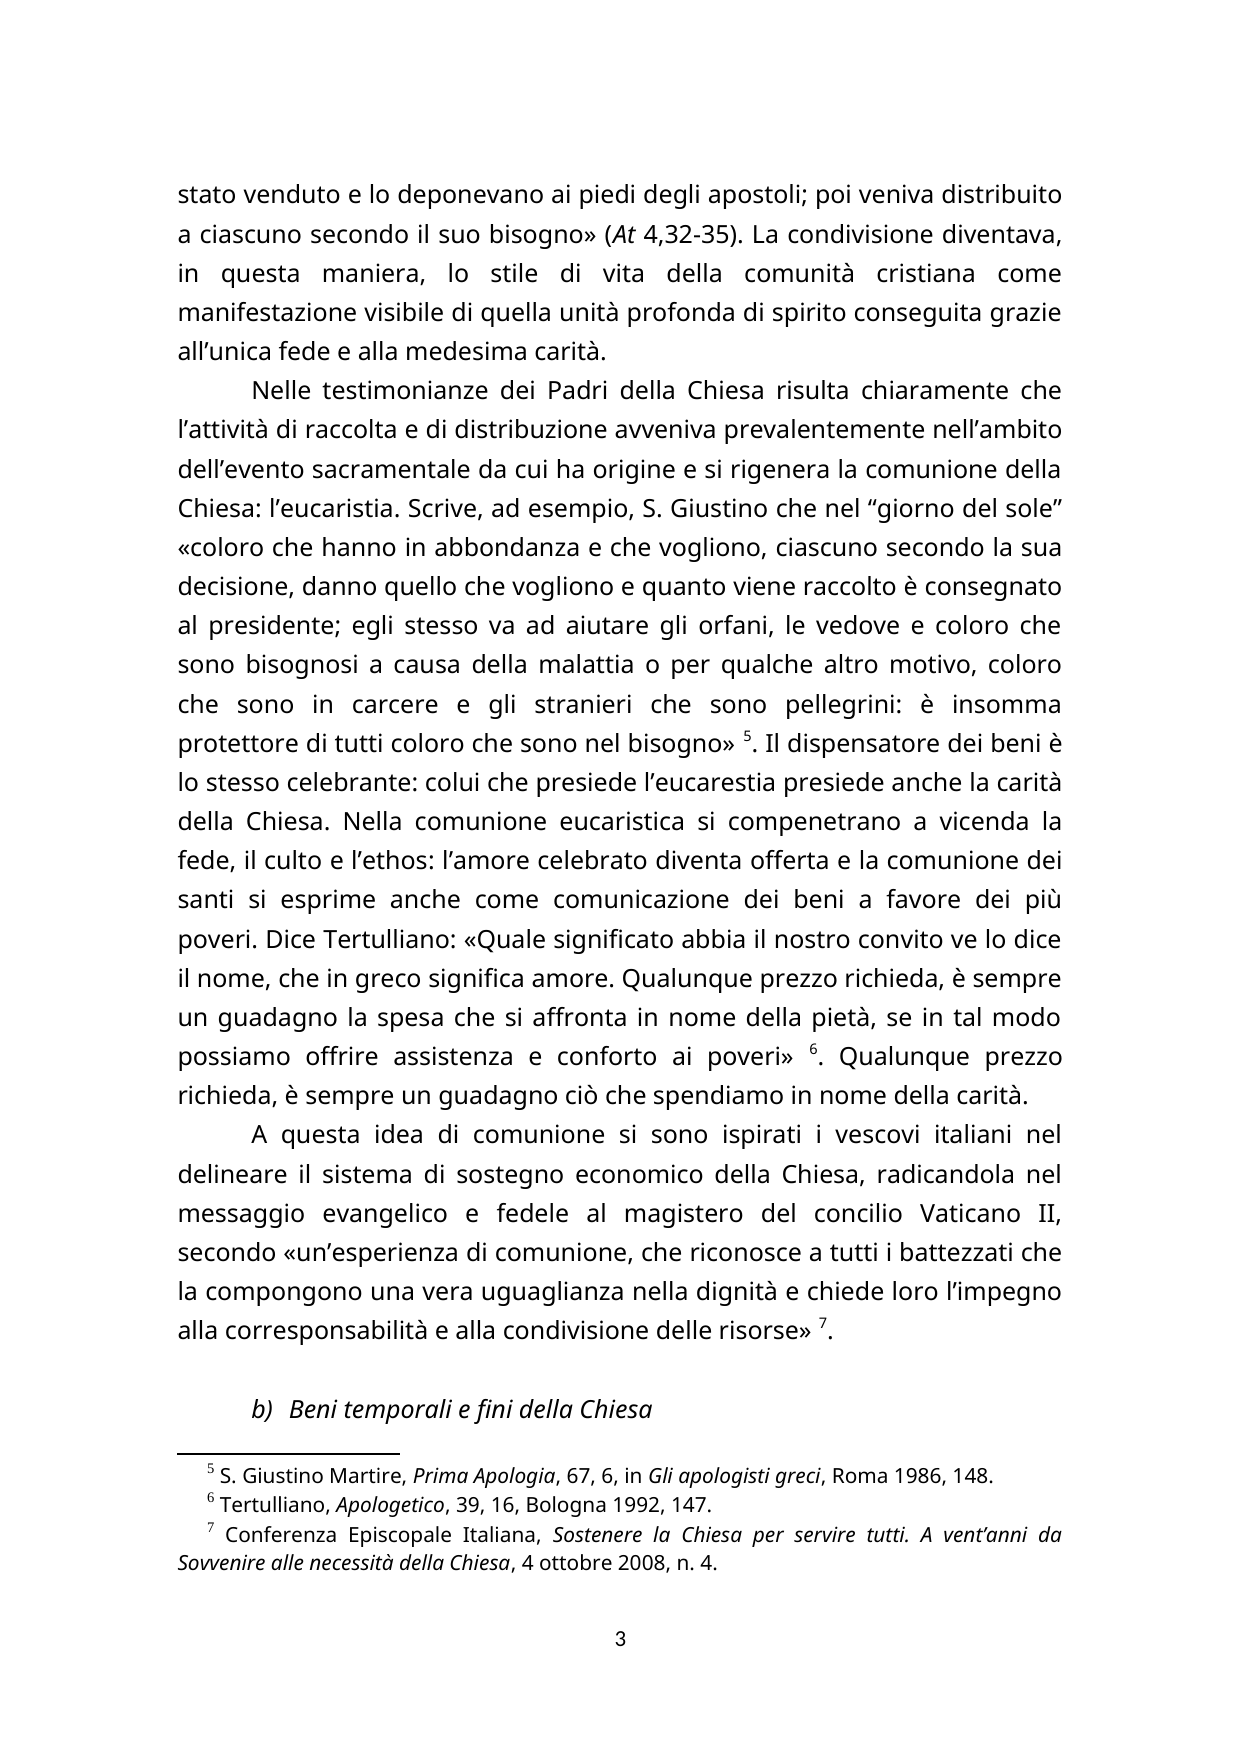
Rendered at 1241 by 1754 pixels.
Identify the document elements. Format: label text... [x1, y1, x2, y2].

text A questa idea di comunione si sono ispirati i vescovi italiani nel delineare il sistema di sostegno economico della Chiesa, radicandola nel messaggio evangelico e fedele al magistero del concilio Vaticano II, secondo «un’esperienza di comunione, che riconosce a tutti i battezzati che la compongono una vera uguaglianza nella dignità e chiede loro l’impegno alla corresponsabilità e alla condivisione delle risorse» . [177, 1117, 1063, 1347]
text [177, 177, 1063, 368]
text Nelle testimonianze dei Padri della Chiesa risulta chiaramente che l’attività di raccolta e di distribuzione avveniva prevalentemente nell’ambito dell’evento sacramentale da cui ha origine e si rigenera la comunione della Chiesa: l’eucaristia. Scrive, ad esempio, S. Giustino che nel “giorno del sole” «coloro che hanno in abbondanza e che vogliono, ciascuno secondo la sua decisione, danno quello che vogliono e quanto viene raccolto è consegnato al presidente; egli stesso va ad aiutare gli orfani, le vedove e coloro che sono bisognosi a causa della malattia o per qualche altro motivo, coloro che sono in carcere e gli stranieri che sono pellegrini: è insomma protettore di tutti coloro che sono nel bisogno» . Il dispensatore dei beni è lo stesso celebrante: colui che presiede l’eucarestia presiede anche la carità della Chiesa. Nella comunione eucaristica si compenetrano a vicenda la fede, il culto e l’ethos: l’amore celebrato diventa offerta e la comunione dei santi si esprime anche come comunicazione dei beni a favore dei più poveri. Dice Tertulliano: «Quale significato abbia il nostro convito ve lo dice il nome, che in greco significa amore. Qualunque prezzo richieda, è sempre un guadagno la spesa che si affronta in nome della pietà, se in tal modo possiamo offrire assistenza e conforto ai poveri» . Qualunque prezzo richieda, è sempre un guadagno ciò che spendiamo in nome della carità. [177, 373, 1063, 1112]
list Beni temporali e fini della Chiesa [251, 1391, 1063, 1425]
